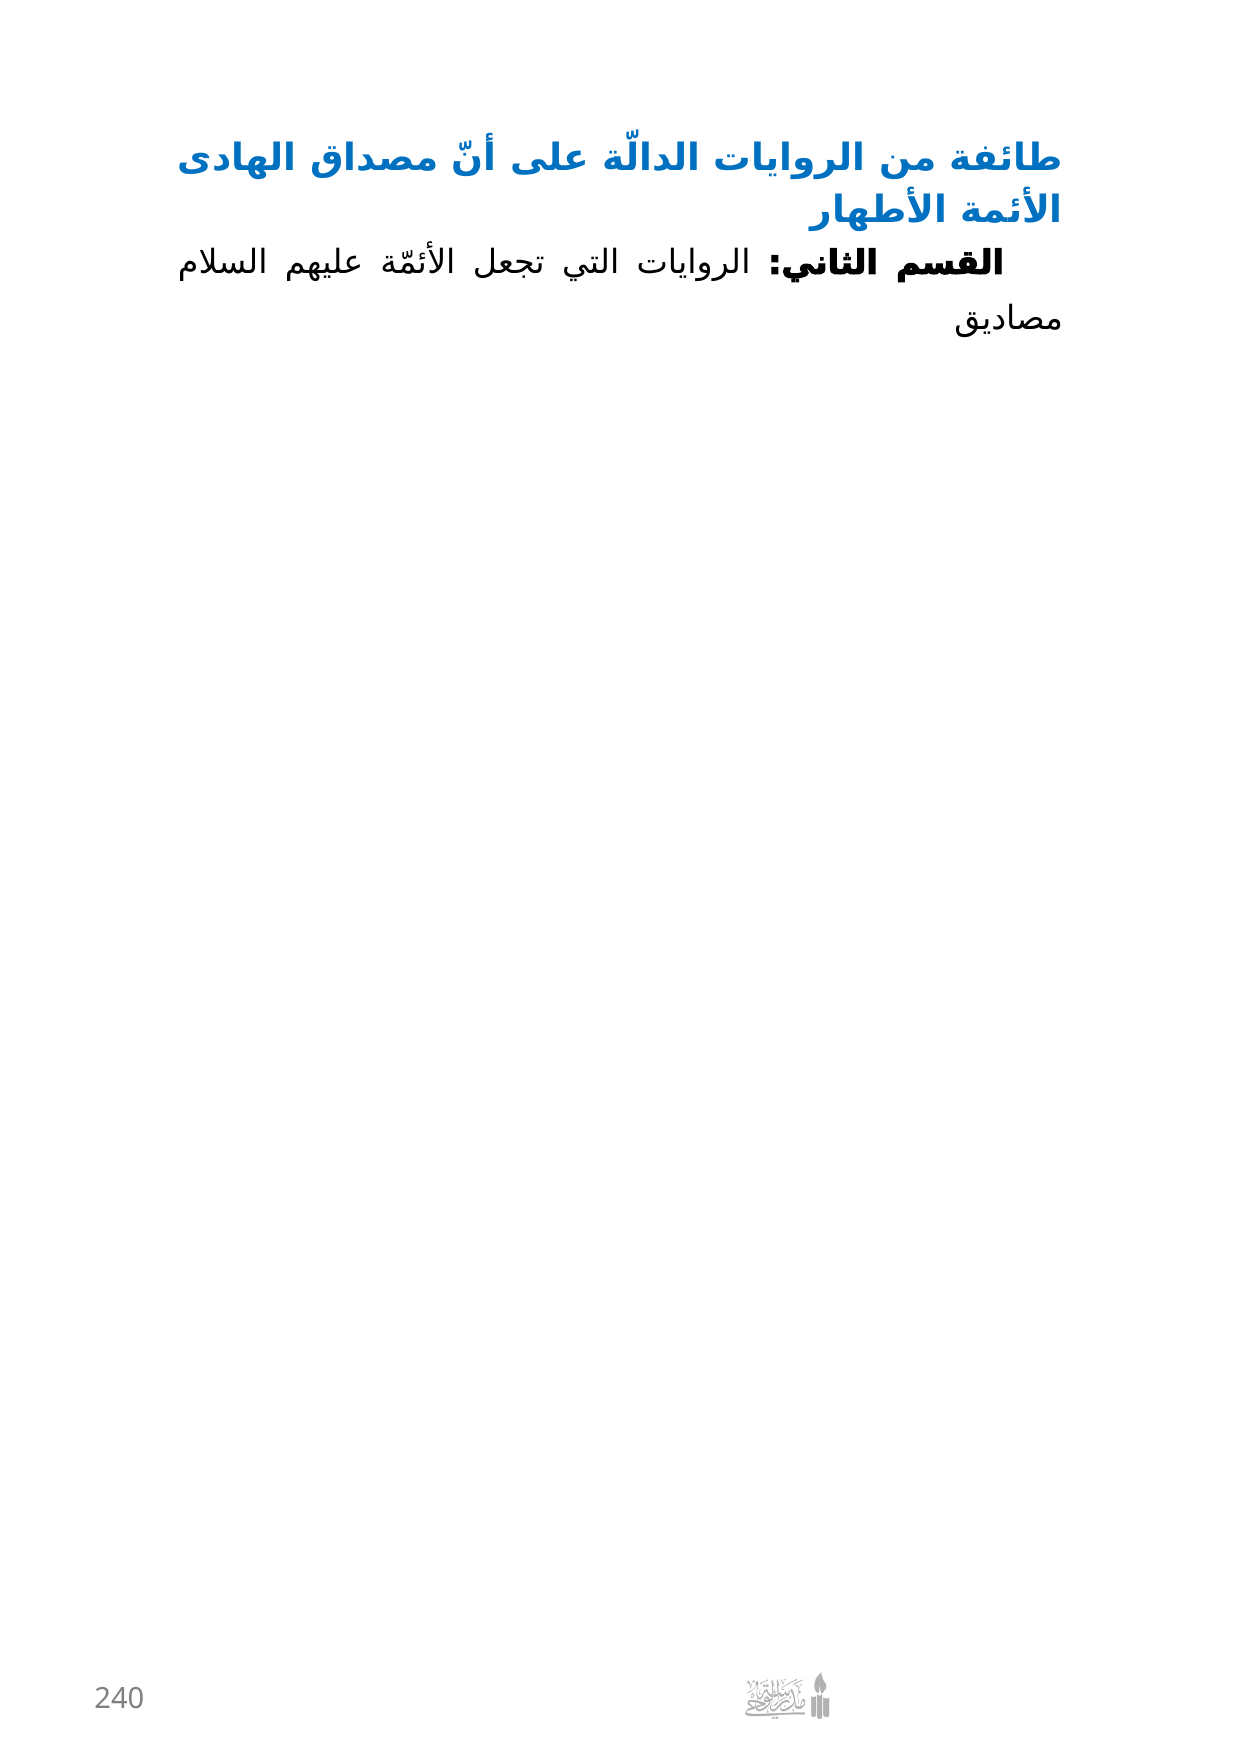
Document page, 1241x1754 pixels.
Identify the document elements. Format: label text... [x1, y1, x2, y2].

title طائفة من الروايات الدالّة على أنّ مصداق الهادى الأئمة الأطهار [177, 136, 1063, 232]
picture [745, 1672, 830, 1719]
text القسم الثاني: الروايات التي تجعل الأئمّة عليهم السلام مصاديق‏ [177, 240, 1063, 352]
